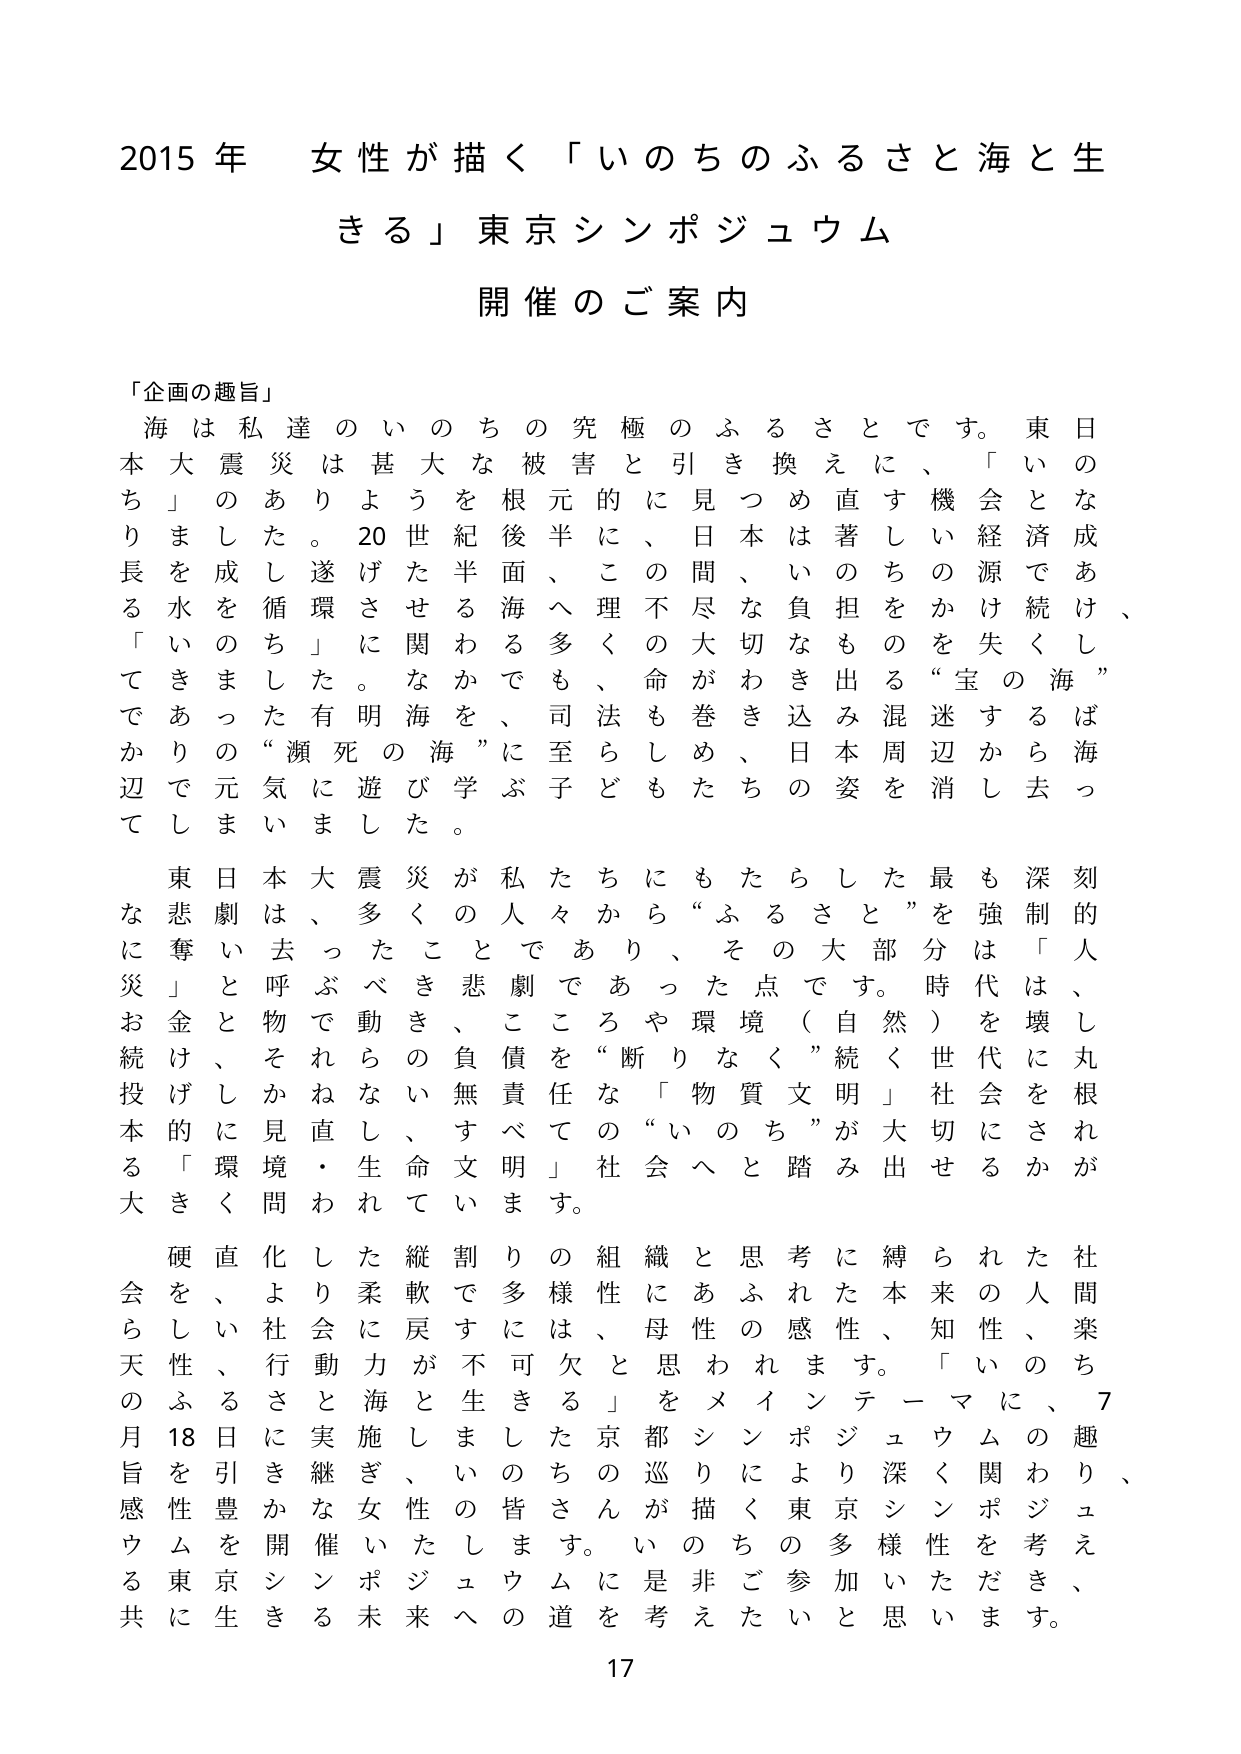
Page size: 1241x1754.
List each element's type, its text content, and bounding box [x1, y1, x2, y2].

text 東日本大震災が私たちにもたらした最も深刻な悲劇は、多くの人々から“ふるさと”を強制的に奪い去ったことであり、その大部分は「人災」と呼ぶべき悲劇であった点です。時代は、お金と物で動き、こころや環境（自然）を壊し続け、それらの負債を“断りなく”続く世代に丸投げしかねない無責任な「物質文明」社会を根本的に見直し、すべての“いのち”が大切にされる「環境・生命文明」社会へと踏み出せるかが大きく問われています。 [119, 859, 1121, 1219]
text 海は私達のいのちの究極のふるさとです。東日本大震災は甚大な被害と引き換えに、「いのち」のありようを根元的に見つめ直す機会となりました。20世紀後半に、日本は著しい経済成長を成し遂げた半面、この間、いのちの源である水を循環させる海へ理不尽な負担をかけ続け、「いのち」に関わる多くの大切なものを失くしてきました。なかでも、命がわき出る“宝の海”であった有明海を、司法も巻き込み混迷するばかりの“瀕死の海”に至らしめ、日本周辺から海辺で元気に遊び学ぶ子どもたちの姿を消し去ってしまいました。 [119, 408, 1121, 841]
text 2015年 女性が描く「いのちのふるさと海と生きる」東京シンポジュウム [119, 120, 1121, 264]
text 開催のご案内 [119, 264, 1121, 336]
text 「企画の趣旨」 [119, 372, 1121, 408]
text 硬直化した縦割りの組織と思考に縛られた社会を、より柔軟で多様性にあふれた本来の人間らしい社会に戻すには、母性の感性、知性、楽天性、行動力が不可欠と思われます。「いのちのふるさと海と生きる」をメインテーマに、7月18日に実施しました京都シンポジュウムの趣旨を引き継ぎ、いのちの巡りにより深く関わり、感性豊かな女性の皆さんが描く東京シンポジュウムを開催いたします。いのちの多様性を考える東京シンポジュウムに是非ご参加いただき、共に生きる未来への道を考えたいと思います。 [119, 1237, 1121, 1634]
